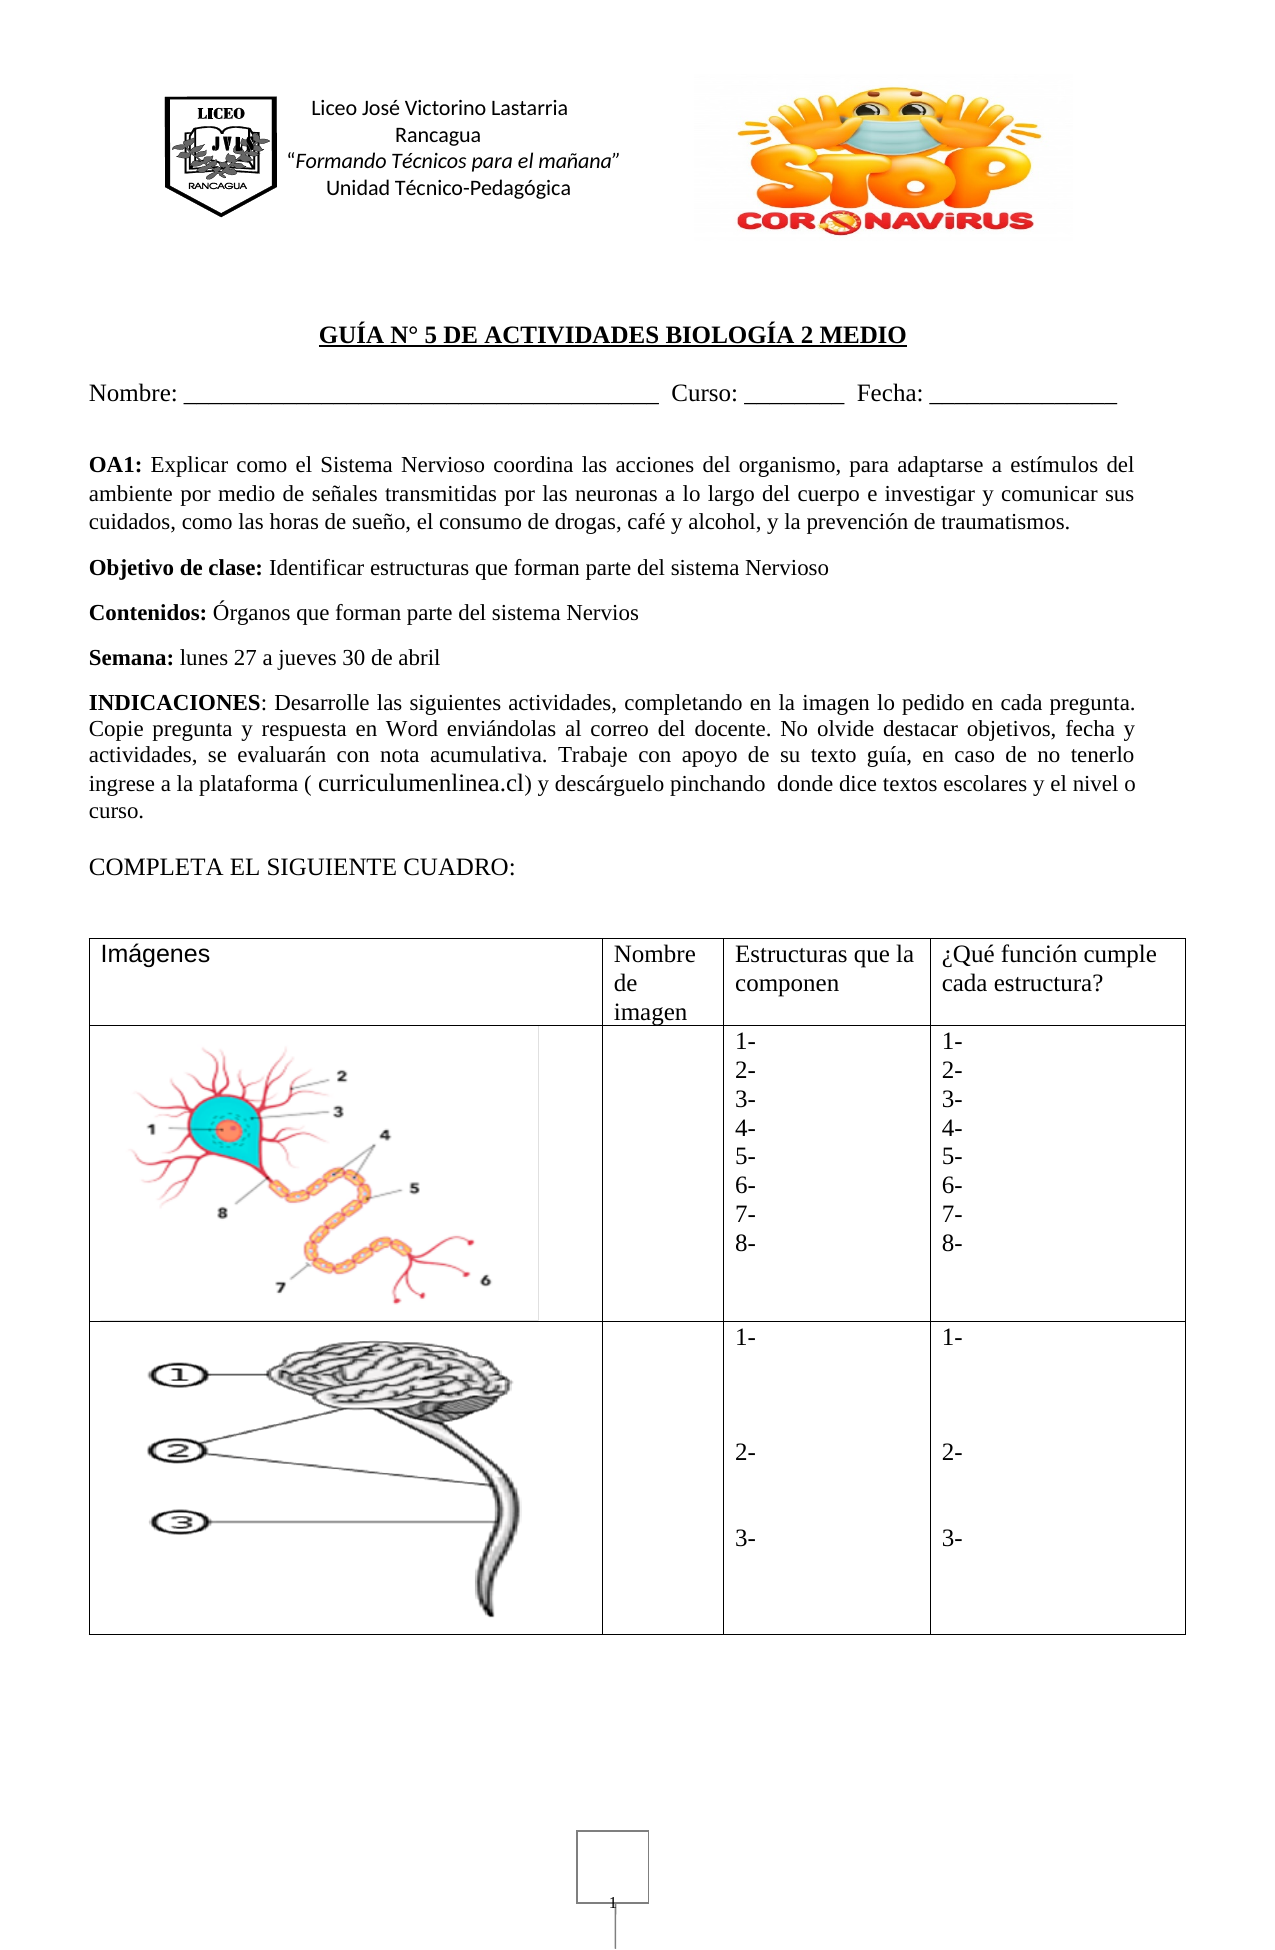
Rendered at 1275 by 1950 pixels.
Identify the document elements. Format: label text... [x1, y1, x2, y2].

table_cell [603, 1026, 723, 1321]
text OA1: Explicar como el Sistema Nervioso coordina las acciones del organismo, para adaptarse a estímulos del ambiente por medio de señales transmitidas por las neuronas a lo largo del cuerpo e investigar y comunicar sus cuidados, como las horas de sueño, el consumo de drogas, café y alcohol, y la prevención de traumatismos. [89, 452, 1137, 535]
text GUÍA N° 5 DE ACTIVIDADES BIOLOGÍA 2 MEDIO [89, 320, 1137, 349]
table_cell 1- 2- 3- [724, 1322, 930, 1634]
table_cell [603, 1322, 723, 1634]
table_cell 1- 2- 3- 4- 5- 6- 7- 8- [931, 1026, 1185, 1321]
table_cell [90, 1322, 100, 1634]
table_header ¿Qué función cumple cada estructura? [931, 939, 1185, 1025]
text Objetivo de clase: Identificar estructuras que forman parte del sistema Nervioso [89, 553, 1137, 580]
table_cell 1- 2- 3- 4- 5- 6- 7- 8- [724, 1026, 930, 1321]
table_header Imágenes [90, 939, 602, 1025]
text Contenidos: Órganos que forman parte del sistema Nervios [89, 599, 1137, 625]
picture [100, 1026, 592, 1634]
table_header Estructuras que la componen [724, 939, 930, 1025]
table_cell [90, 1026, 100, 1321]
table_cell [540, 1026, 602, 1321]
text INDICACIONES: Desarrolle las siguientes actividades, completando en la imagen lo pedido en cada pregunta. Copie pregunta y respuesta en Word enviándolas al correo del docente. No olvide destacar objetivos, fecha y actividades, se evaluarán con nota acumulativa. Trabaje con apoyo de su texto guía, en caso de no tenerlo ingrese a la plataforma ( curriculumenlinea.cl) y descárguelo pinchando donde dice textos escolares y el nivel o curso. [89, 689, 1137, 823]
table_header Nombre de imagen [603, 939, 723, 1025]
text Nombre: ______________________________________ Curso: ________ Fecha: _______________ [89, 378, 1137, 406]
table_cell [592, 1322, 602, 1634]
text Semana: lunes 27 a jueves 30 de abril [89, 644, 1137, 670]
text COMPLETA EL SIGUIENTE CUADRO: [89, 852, 1137, 881]
table_cell 1- 2- 3- [931, 1322, 1185, 1634]
